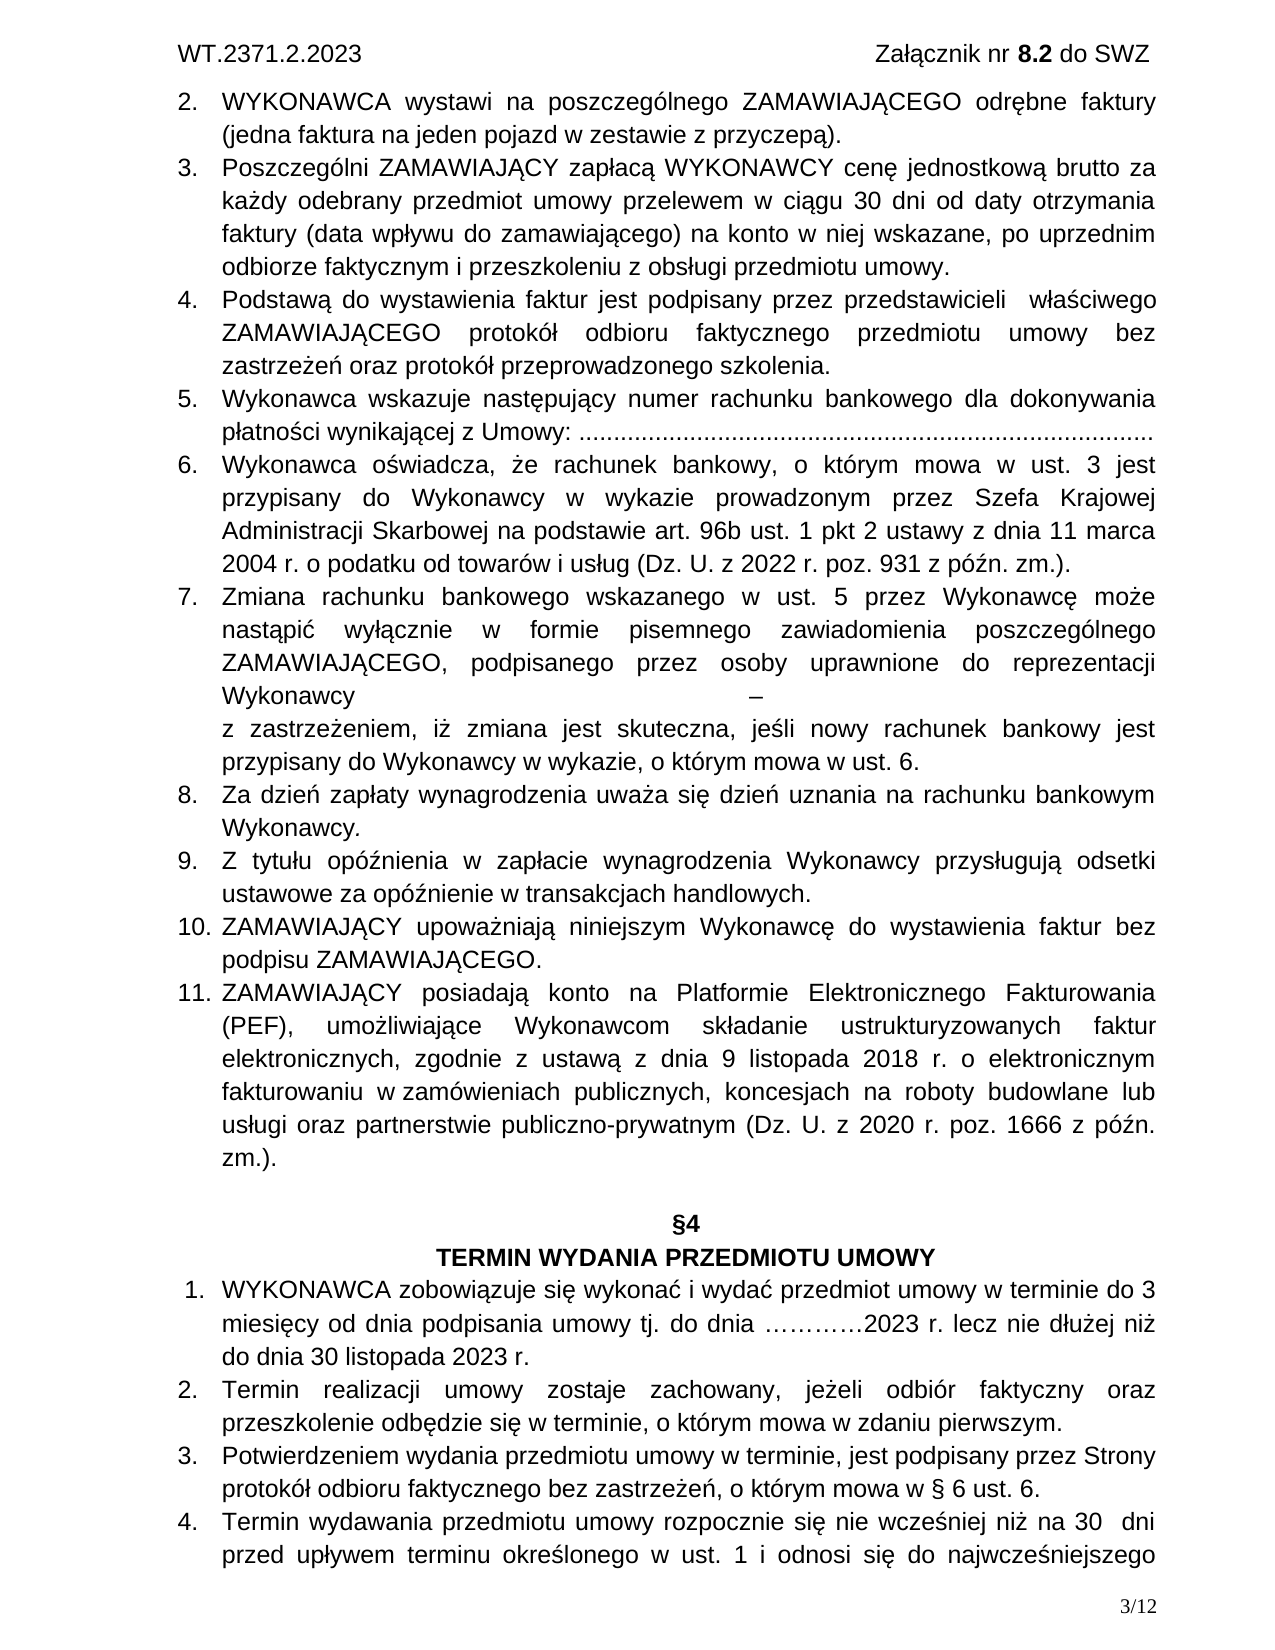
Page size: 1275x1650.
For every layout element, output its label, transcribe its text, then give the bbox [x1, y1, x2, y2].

list Zmiana rachunku bankowego wskazanego w ust. 5 przez Wykonawcę może nastąpić wyłącznie w formie pisemnego zawiadomienia poszczególnego ZAMAWIAJĄCEGO, podpisanego przez osoby uprawnione do reprezentacji Wykonawcy – z zastrzeżeniem, iż zmiana jest skuteczna, jeśli nowy rachunek bankowy jest przypisany do Wykonawcy w wykazie, o którym mowa w ust. 6. [177, 582, 1157, 776]
text TERMIN WYDANIA PRZEDMIOTU UMOWY [215, 1242, 1157, 1271]
list WYKONAWCA wystawi na poszczególnego ZAMAWIAJĄCEGO odrębne faktury (jedna faktura na jeden pojazd w zestawie z przyczepą). [177, 87, 1157, 148]
list Poszczególni ZAMAWIAJĄCY zapłacą WYKONAWCY cenę jednostkową brutto za każdy odebrany przedmiot umowy przelewem w ciągu 30 dni od daty otrzymania faktury (data wpływu do zamawiającego) na konto w niej wskazane, po uprzednim odbiorze faktycznym i przeszkoleniu z obsługi przedmiotu umowy. [177, 153, 1157, 281]
list Wykonawca wskazuje następujący numer rachunku bankowego dla dokonywania płatności wynikającej z Umowy: ................................................................................... [177, 384, 1157, 446]
list Potwierdzeniem wydania przedmiotu umowy w terminie, jest podpisany przez Strony protokół odbioru faktycznego bez zastrzeżeń, o którym mowa w § 6 ust. 6. [177, 1441, 1157, 1502]
text §4 [215, 1209, 1157, 1238]
list ZAMAWIAJĄCY posiadają konto na Platformie Elektronicznego Fakturowania (PEF), umożliwiające Wykonawcom składanie ustrukturyzowanych faktur elektronicznych, zgodnie z ustawą z dnia 9 listopada 2018 r. o elektronicznym fakturowaniu w zamówieniach publicznych, koncesjach na roboty budowlane lub usługi oraz partnerstwie publiczno-prywatnym (Dz. U. z 2020 r. poz. 1666 z późn. zm.). [177, 978, 1157, 1172]
list Podstawą do wystawienia faktur jest podpisany przez przedstawicieli właściwego ZAMAWIAJĄCEGO protokół odbioru faktycznego przedmiotu umowy bez zastrzeżeń oraz protokół przeprowadzonego szkolenia. [177, 285, 1157, 380]
list WYKONawCa zobowiązuje się wykonać i wydać przedmiot umowy w terminie do 3 miesięcy od dnia podpisania umowy tj. do dnia …………2023 r. lecz nie dłużej niż do dnia 30 listopada 2023 r. [184, 1276, 1157, 1370]
list Termin realizacji umowy zostaje zachowany, jeżeli odbiór faktyczny oraz przeszkolenie odbędzie się w terminie, o którym mowa w zdaniu pierwszym. [177, 1374, 1157, 1436]
list Z tytułu opóźnienia w zapłacie wynagrodzenia Wykonawcy przysługują odsetki ustawowe za opóźnienie w transakcjach handlowych. [177, 846, 1157, 908]
list Za dzień zapłaty wynagrodzenia uważa się dzień uznania na rachunku bankowym Wykonawcy. [177, 780, 1157, 842]
list Wykonawca oświadcza, że rachunek bankowy, o którym mowa w ust. 3 jest przypisany do Wykonawcy w wykazie prowadzonym przez Szefa Krajowej Administracji Skarbowej na podstawie art. 96b ust. 1 pkt 2 ustawy z dnia 11 marca 2004 r. o podatku od towarów i usług (Dz. U. z 2022 r. poz. 931 z późn. zm.). [177, 450, 1157, 578]
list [177, 1507, 1157, 1568]
list ZAMAWIAJĄCY upoważniają niniejszym Wykonawcę do wystawienia faktur bez podpisu ZAMAWIAJĄCEGO. [177, 912, 1157, 974]
